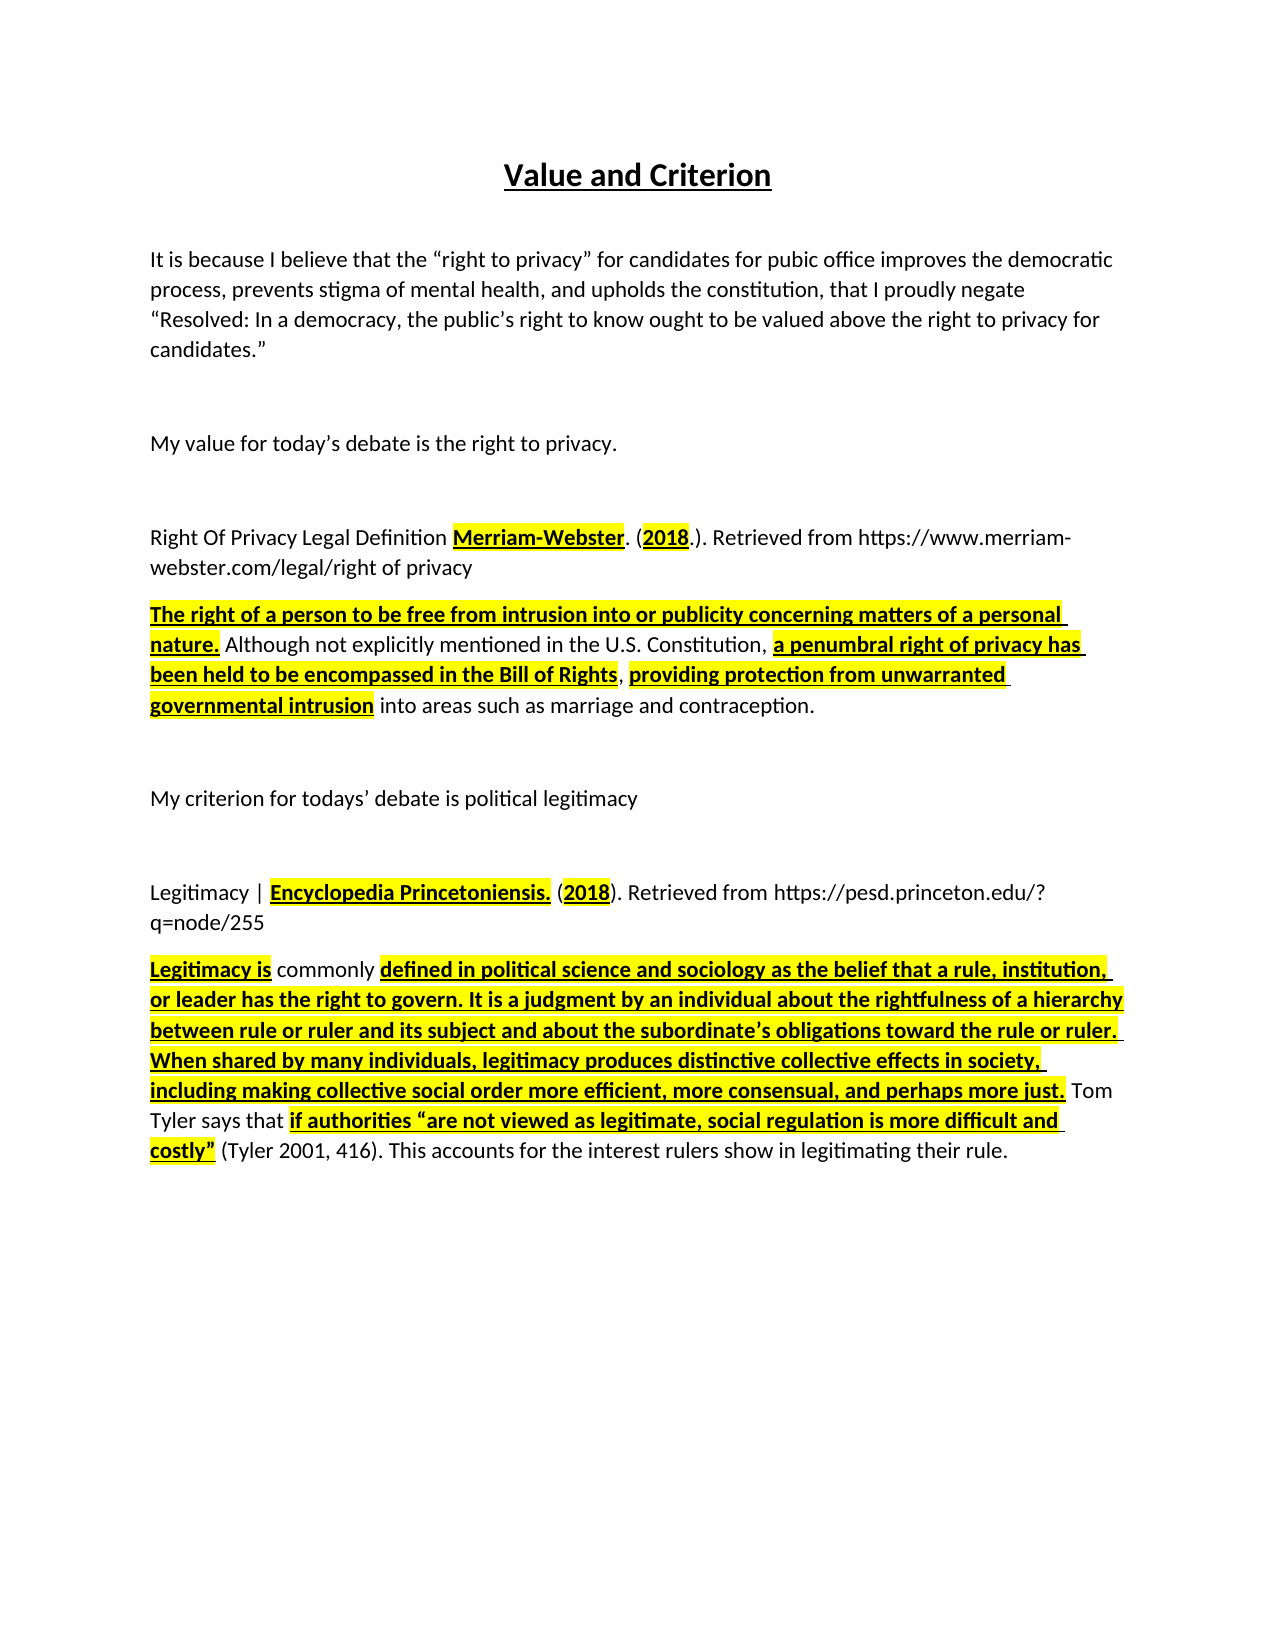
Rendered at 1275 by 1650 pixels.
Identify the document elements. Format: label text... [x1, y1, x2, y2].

text It is because I believe that the “right to privacy” for candidates for pubic office improves the democratic process, prevents stigma of mental health, and upholds the constitution, that I proudly negate “Resolved: In a democracy, the public’s right to know ought to be valued above the right to privacy for candidates.” [150, 245, 1125, 364]
text Legitimacy | Encyclopedia Princetoniensis. (2018). Retrieved from https://pesd.princeton.edu/?q=node/255 [150, 878, 1125, 937]
text Right Of Privacy Legal Definition Merriam-Webster. (2018.). Retrieved from https://www.merriam-webster.com/legal/right of privacy [150, 523, 1125, 581]
text The right of a person to be free from intrusion into or publicity concerning matters of a personal nature. Although not explicitly mentioned in the U.S. Constitution, a penumbral right of privacy has been held to be encompassed in the Bill of Rights, providing protection from unwarranted governmental intrusion into areas such as marriage and contraception. [150, 600, 1125, 719]
text My criterion for todays’ debate is political legitimacy [150, 784, 1125, 813]
text My value for today’s debate is the right to privacy. [150, 429, 1125, 457]
subtitle Value and Criterion [150, 154, 1125, 195]
text Legitimacy is commonly defined in political science and sociology as the belief that a rule, institution, or leader has the right to govern. It is a judgment by an individual about the rightfulness of a hierarchy between rule or ruler and its subject and about the subordinate’s obligations toward the rule or ruler. When shared by many individuals, legitimacy produces distinctive collective effects in society, including making collective social order more efficient, more consensual, and perhaps more just. Tom Tyler says that if authorities “are not viewed as legitimate, social regulation is more difficult and costly” (Tyler 2001, 416). This accounts for the interest rulers show in legitimating their rule. [150, 955, 1125, 1165]
